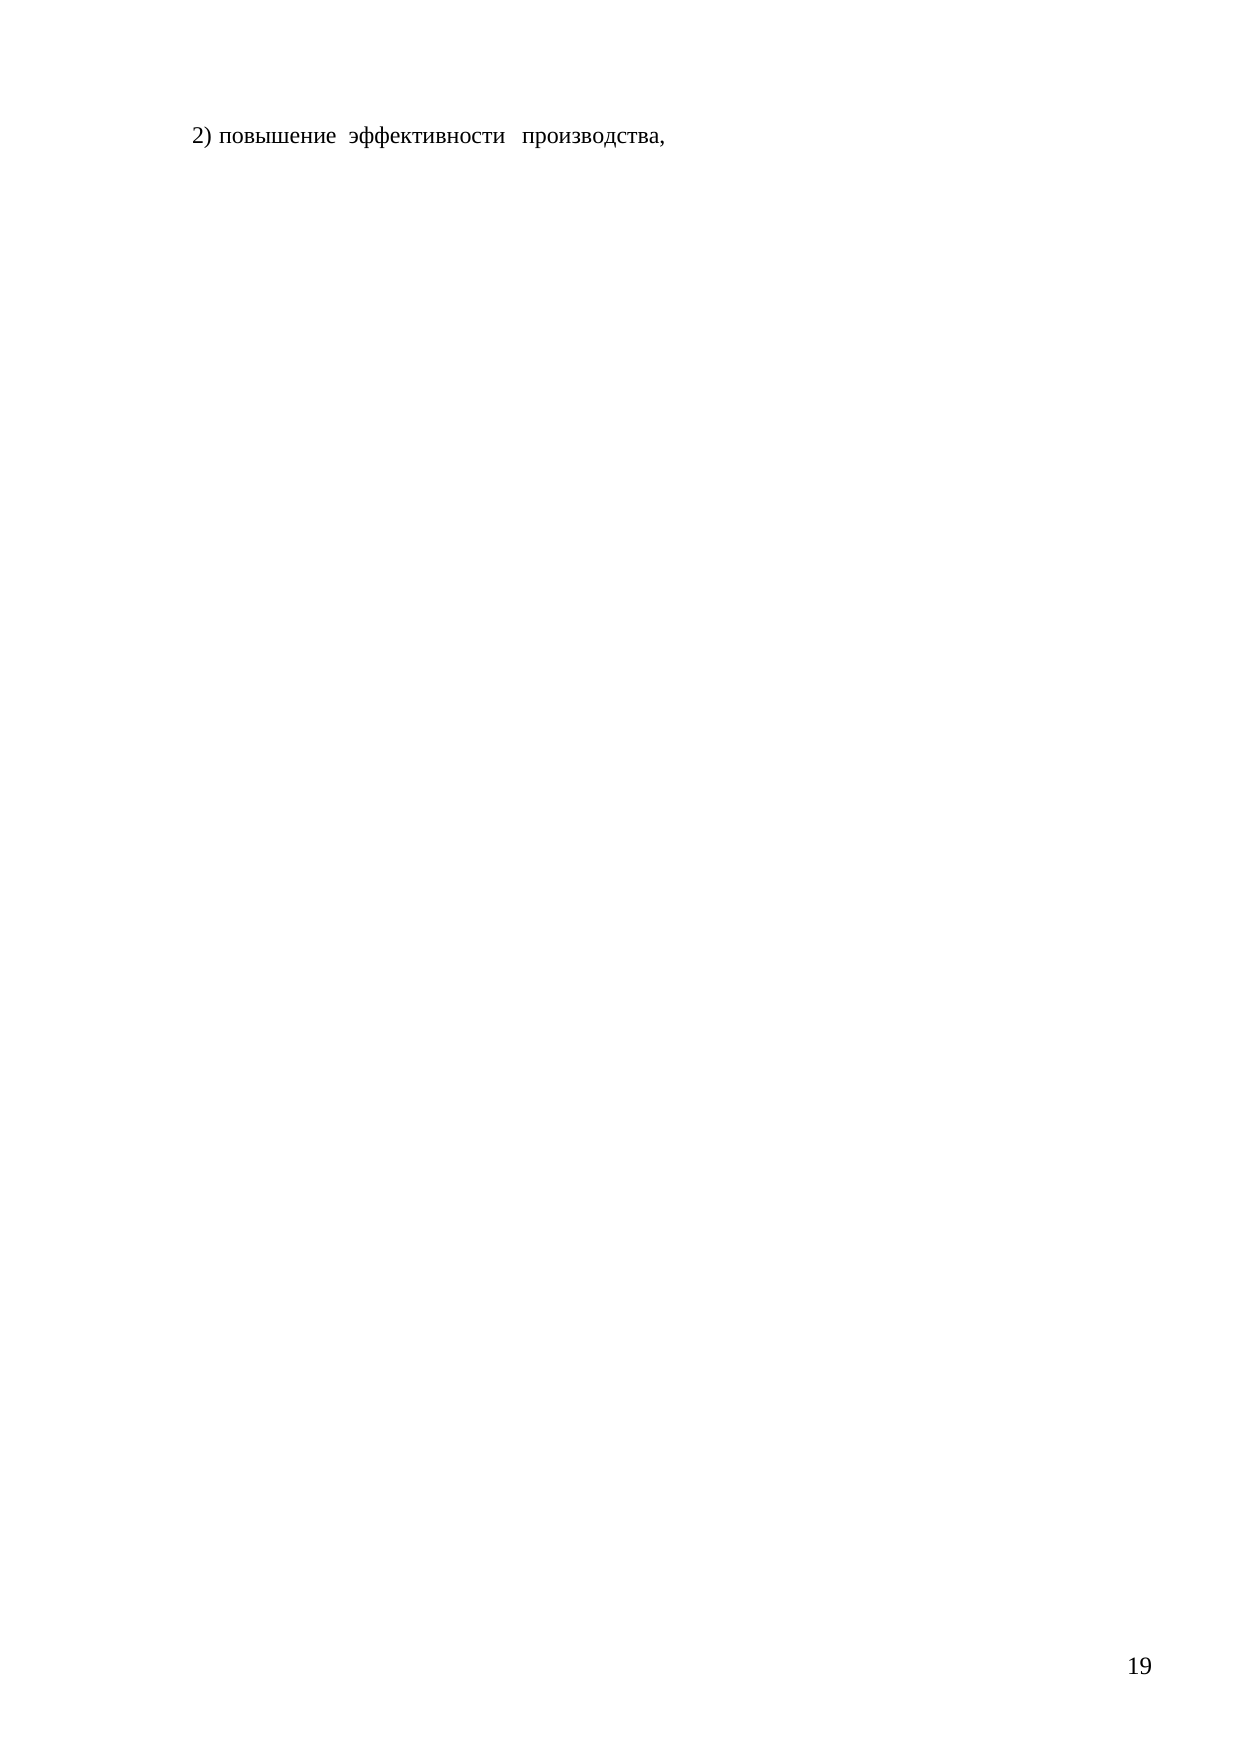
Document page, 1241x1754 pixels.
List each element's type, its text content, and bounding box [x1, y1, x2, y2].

list повышение эффективности производства, [192, 121, 1163, 148]
